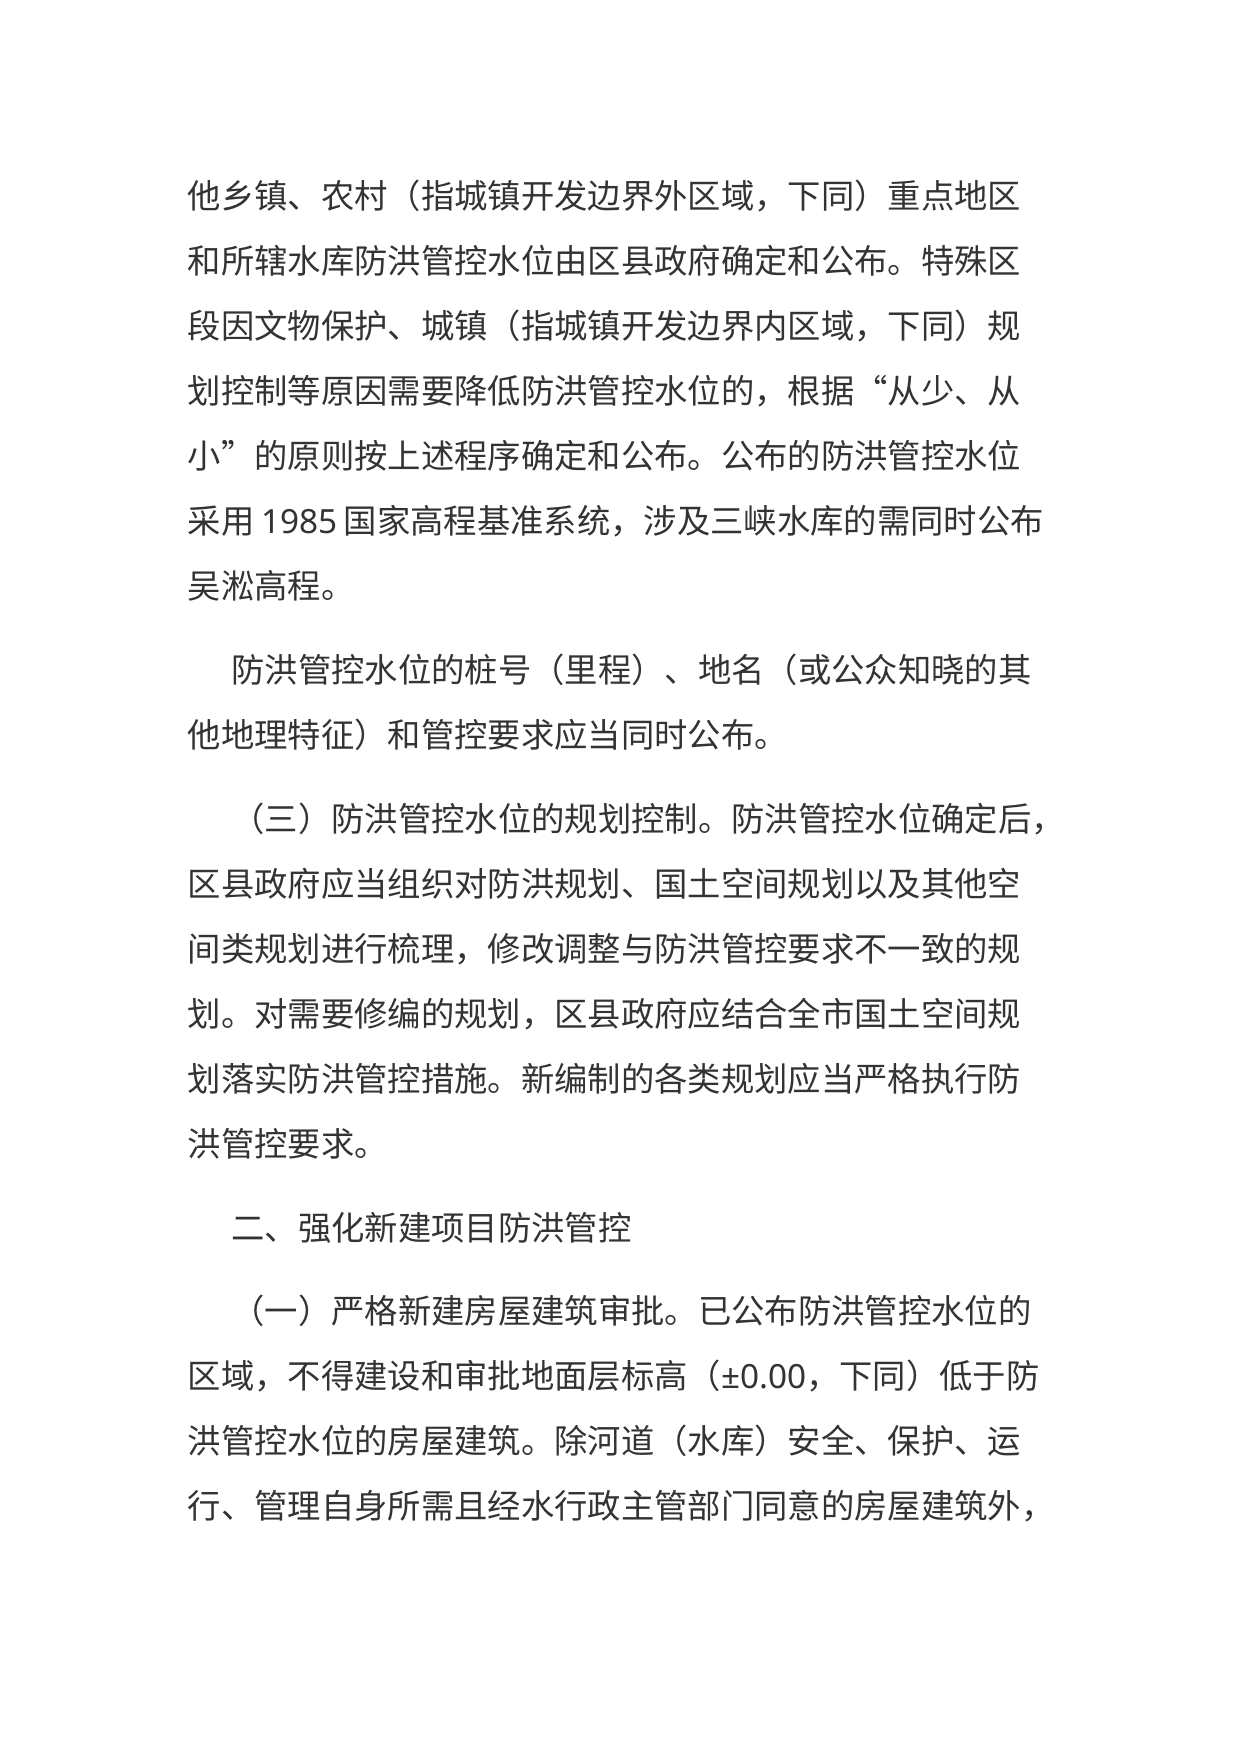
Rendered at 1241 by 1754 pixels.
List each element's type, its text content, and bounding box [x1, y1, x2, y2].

text （三）防洪管控水位的规划控制。防洪管控水位确定后，区县政府应当组织对防洪规划、国土空间规划以及其他空间类规划进行梳理，修改调整与防洪管控要求不一致的规划。对需要修编的规划，区县政府应结合全市国土空间规划落实防洪管控措施。新编制的各类规划应当严格执行防洪管控要求。 [187, 784, 1053, 1174]
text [187, 162, 1053, 617]
text 二、强化新建项目防洪管控 [187, 1193, 1053, 1258]
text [187, 1277, 1053, 1537]
text 防洪管控水位的桩号（里程）、地名（或公众知晓的其他地理特征）和管控要求应当同时公布。 [187, 636, 1053, 766]
